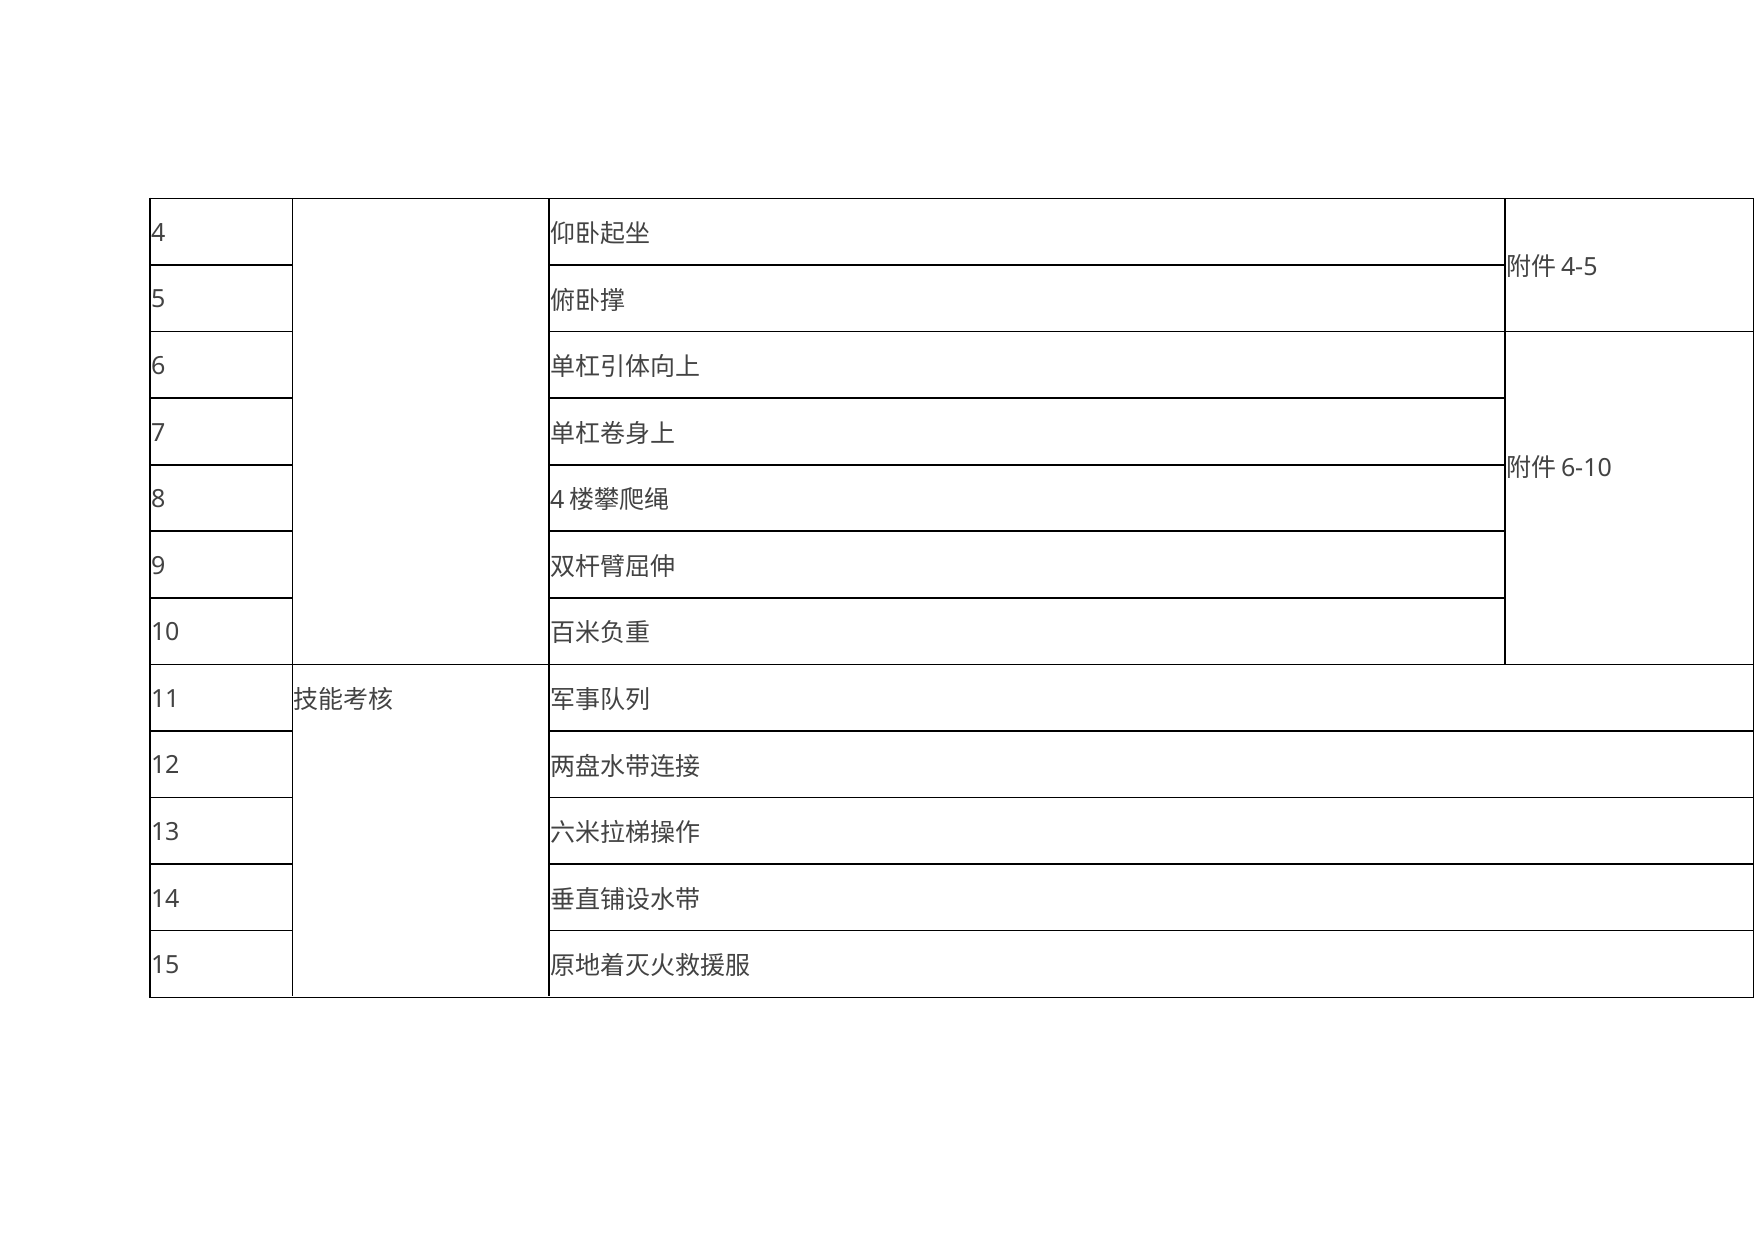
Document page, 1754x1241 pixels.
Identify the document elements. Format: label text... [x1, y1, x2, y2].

table_cell 垂直铺设水带 [550, 865, 1753, 930]
table_cell 附件6-10 [1506, 332, 1753, 663]
table_cell 双杆臂屈伸 [550, 532, 1504, 597]
table_cell 7 [151, 399, 292, 464]
table_cell 原地着灭火救援服 [550, 931, 1753, 996]
table_cell 9 [151, 532, 292, 597]
table_cell 军事队列 [550, 665, 1753, 730]
table_cell 11 [151, 665, 292, 730]
table_cell 10 [151, 599, 292, 663]
table_cell 仰卧起坐 [550, 199, 1504, 264]
table_cell 4 [151, 199, 292, 264]
table_cell 12 [151, 732, 292, 797]
table_cell 8 [151, 466, 292, 530]
table_cell 4楼攀爬绳 [550, 466, 1504, 530]
table_cell 13 [151, 798, 292, 863]
table_cell 单杠卷身上 [550, 399, 1504, 464]
table_cell 附件4-5 [1506, 199, 1753, 331]
table_cell 技能考核 [293, 665, 548, 996]
table_cell 5 [151, 266, 292, 331]
table_cell 15 [151, 931, 292, 996]
table_cell 六米拉梯操作 [550, 798, 1753, 863]
table_cell 两盘水带连接 [550, 732, 1753, 797]
table_cell 百米负重 [550, 599, 1504, 663]
table_cell 单杠引体向上 [550, 332, 1504, 397]
table_cell 14 [151, 865, 292, 930]
table_cell 6 [151, 332, 292, 397]
table_cell 俯卧撑 [550, 266, 1504, 331]
